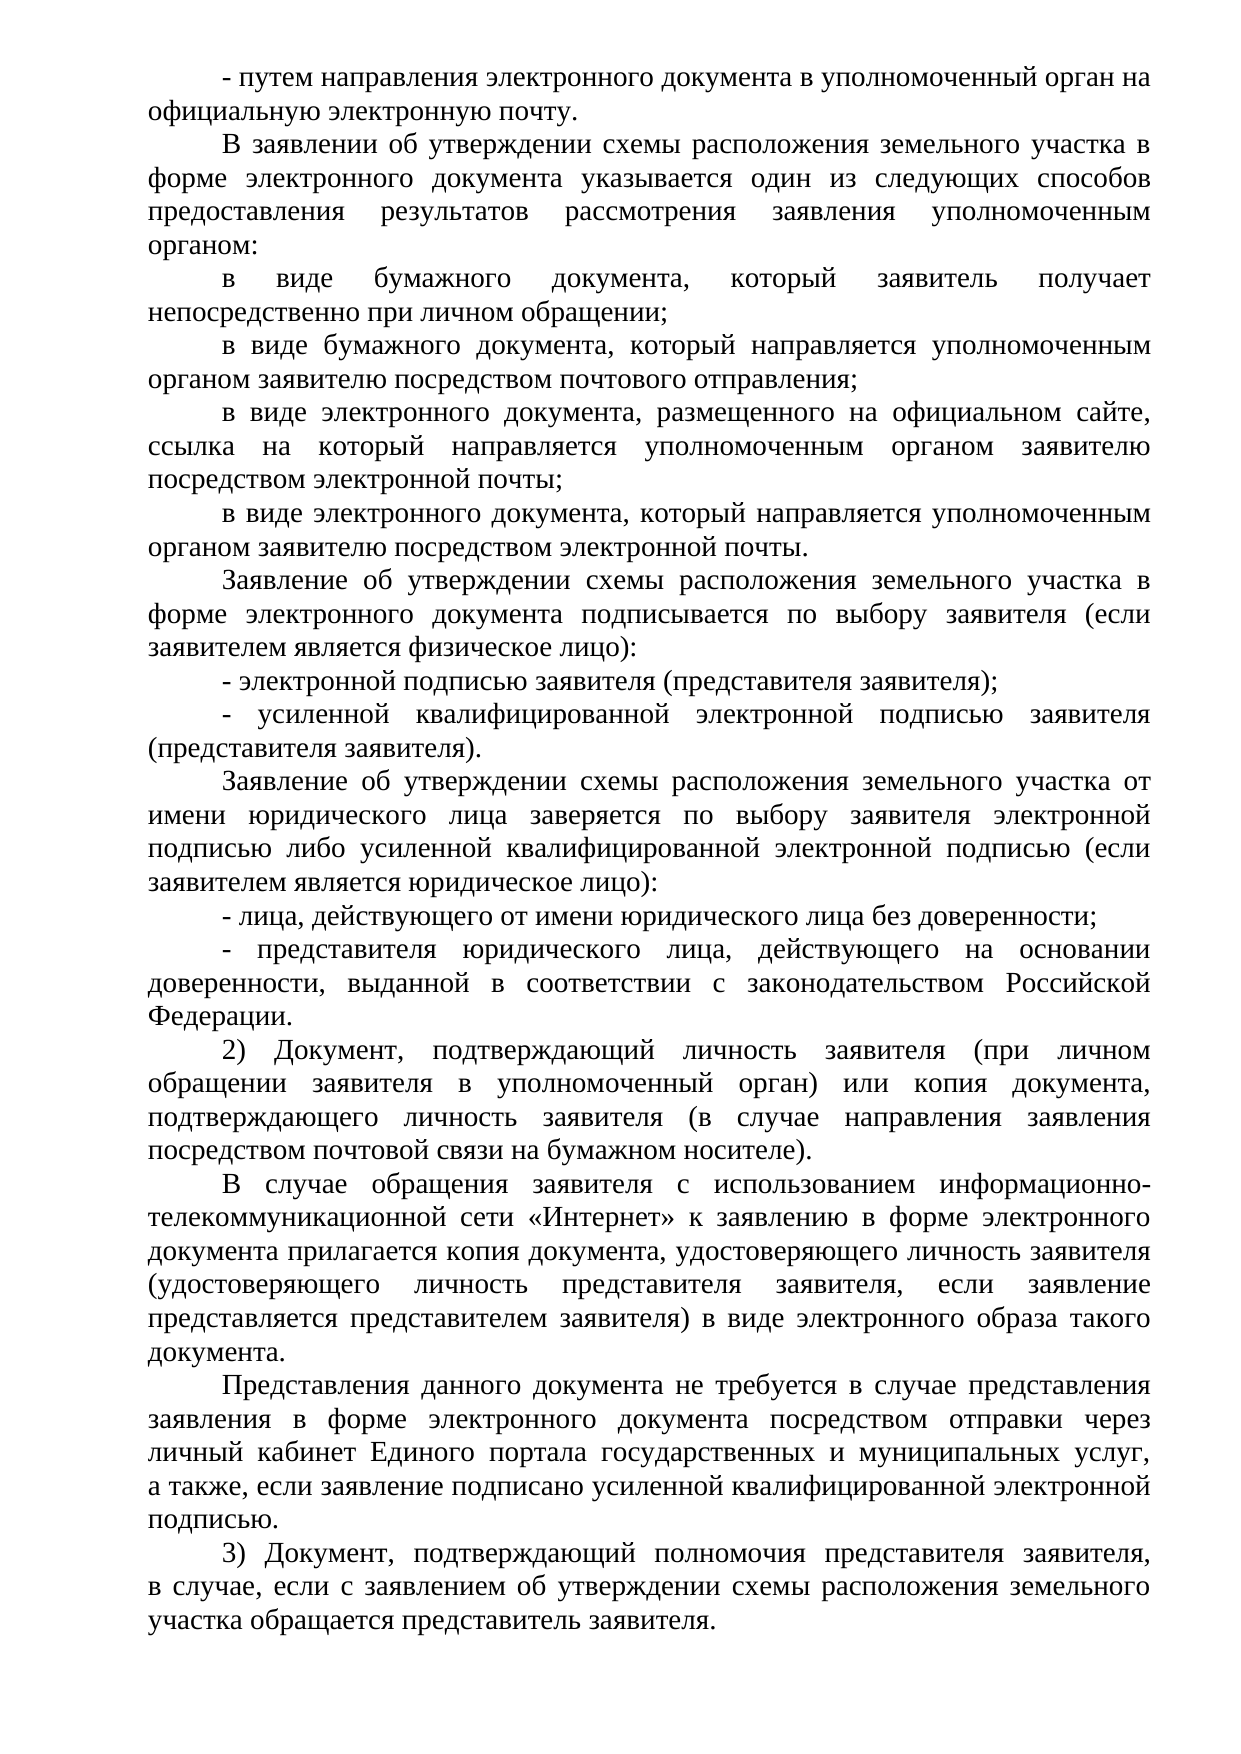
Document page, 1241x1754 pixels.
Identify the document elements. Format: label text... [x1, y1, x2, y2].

text в виде бумажного документа, который направляется уполномоченным органом заявителю посредством почтового отправления; [148, 327, 1152, 394]
text - путем направления электронного документа в уполномоченный орган на официальную электронную почту. [148, 59, 1152, 126]
text в виде электронного документа, который направляется уполномоченным органом заявителю посредством электронной почты. [148, 495, 1152, 562]
text - лица, действующего от имени юридического лица без доверенности; [148, 898, 1152, 931]
text В заявлении об утверждении схемы расположения земельного участка в форме электронного документа указывается один из следующих способов предоставления результатов рассмотрения заявления уполномоченным органом: [148, 126, 1152, 260]
text Заявление об утверждении схемы расположения земельного участка в форме электронного документа подписывается по выбору заявителя (если заявителем является физическое лицо): [148, 562, 1152, 663]
text - представителя юридического лица, действующего на основании доверенности, выданной в соответствии с законодательством Российской Федерации. [148, 931, 1152, 1032]
text в виде бумажного документа, который заявитель получает непосредственно при личном обращении; [148, 260, 1152, 327]
text - усиленной квалифицированной электронной подписью заявителя (представителя заявителя). [148, 696, 1152, 763]
text 2) Документ, подтверждающий личность заявителя (при личном обращении заявителя в уполномоченный орган) или копия документа, подтверждающего личность заявителя (в случае направления заявления посредством почтовой связи на бумажном носителе). [148, 1032, 1152, 1166]
text - электронной подписью заявителя (представителя заявителя); [148, 663, 1152, 696]
text в виде электронного документа, размещенного на официальном сайте, ссылка на который направляется уполномоченным органом заявителю посредством электронной почты; [148, 394, 1152, 495]
text 3) Документ, подтверждающий полномочия представителя заявителя, в случае, если с заявлением об утверждении схемы расположения земельного участка обращается представитель заявителя. [148, 1535, 1152, 1636]
text Представления данного документа не требуется в случае представления заявления в форме электронного документа посредством отправки через личный кабинет Единого портала государственных и муниципальных услуг, а также, если заявление подписано усиленной квалифицированной электронной подписью. [148, 1367, 1152, 1535]
text Заявление об утверждении схемы расположения земельного участка от имени юридического лица заверяется по выбору заявителя электронной подписью либо усиленной квалифицированной электронной подписью (если заявителем является юридическое лицо): [148, 763, 1152, 898]
text В случае обращения заявителя с использованием информационно-телекоммуникационной сети «Интернет» к заявлению в форме электронного документа прилагается копия документа, удостоверяющего личность заявителя (удостоверяющего личность представителя заявителя, если заявление представляется представителем заявителя) в виде электронного образа такого документа. [148, 1166, 1152, 1367]
